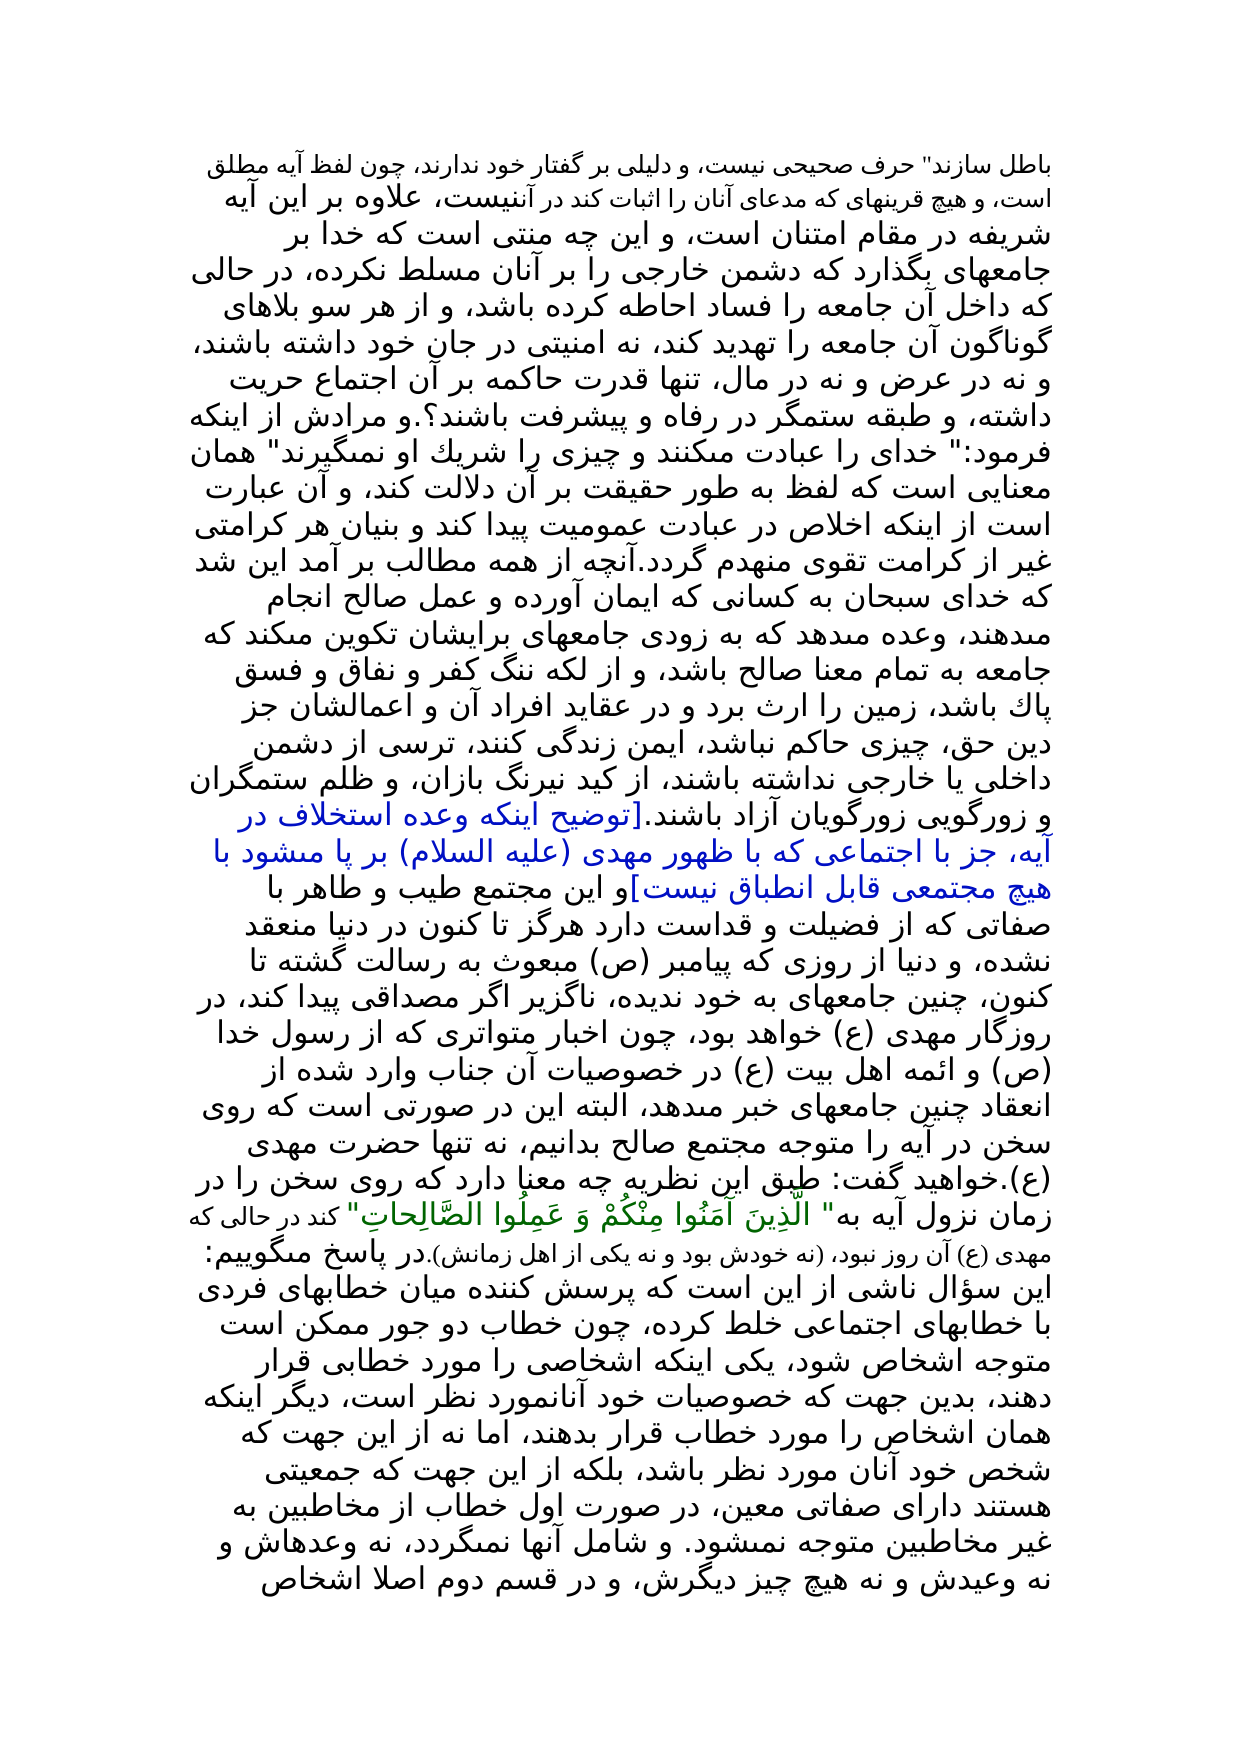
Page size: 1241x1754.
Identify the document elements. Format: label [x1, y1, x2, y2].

text [187, 150, 1053, 1597]
